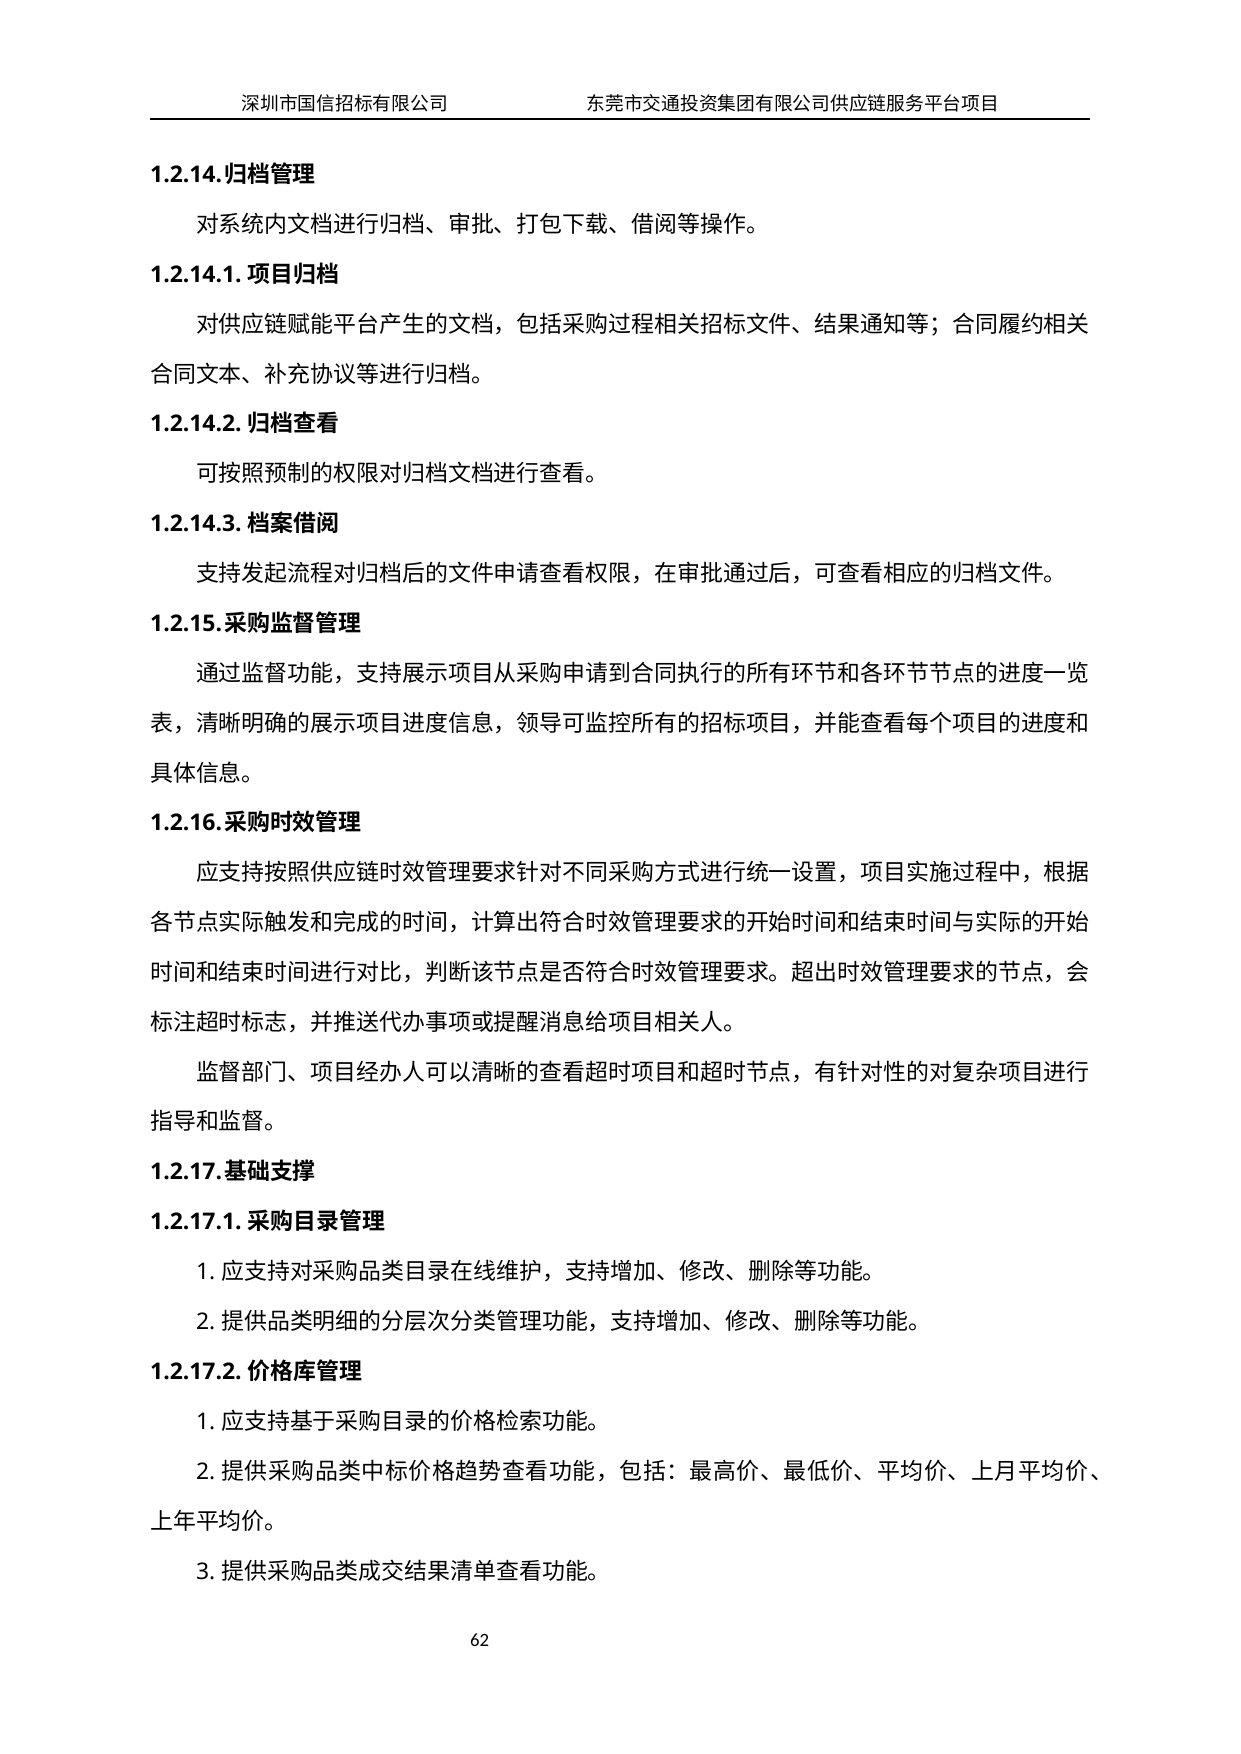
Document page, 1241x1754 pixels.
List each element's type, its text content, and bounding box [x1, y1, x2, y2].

list 应支持基于采购目录的价格检索功能。 [150, 1403, 1090, 1436]
text 监督部门、项目经办人可以清晰的查看超时项目和超时节点，有针对性的对复杂项目进行指导和监督。 [150, 1053, 1090, 1136]
list 项目归档 [150, 256, 1090, 289]
list 基础支撑 [150, 1153, 1090, 1186]
text 应支持按照供应链时效管理要求针对不同采购方式进行统一设置，项目实施过程中，根据各节点实际触发和完成的时间，计算出符合时效管理要求的开始时间和结束时间与实际的开始时间和结束时间进行对比，判断该节点是否符合时效管理要求。超出时效管理要求的节点，会标注超时标志，并推送代办事项或提醒消息给项目相关人。 [150, 854, 1090, 1037]
list 采购时效管理 [150, 804, 1090, 837]
text 支持发起流程对归档后的文件申请查看权限，在审批通过后，可查看相应的归档文件。 [150, 555, 1090, 588]
text 通过监督功能，支持展示项目从采购申请到合同执行的所有环节和各环节节点的进度一览表，清晰明确的展示项目进度信息，领导可监控所有的招标项目，并能查看每个项目的进度和具体信息。 [150, 655, 1090, 788]
text 可按照预制的权限对归档文档进行查看。 [150, 455, 1090, 488]
list 归档查看 [150, 405, 1090, 438]
list 应支持对采购品类目录在线维护，支持增加、修改、删除等功能。 [150, 1253, 1090, 1286]
list 采购监督管理 [150, 605, 1090, 638]
list 档案借阅 [150, 505, 1090, 538]
text 对系统内文档进行归档、审批、打包下载、借阅等操作。 [150, 206, 1090, 239]
list 提供采购品类中标价格趋势查看功能，包括：最高价、最低价、平均价、上月平均价、上年平均价。 [150, 1453, 1090, 1536]
list 价格库管理 [150, 1353, 1090, 1386]
list 提供品类明细的分层次分类管理功能，支持增加、修改、删除等功能。 [150, 1303, 1090, 1336]
text 对供应链赋能平台产生的文档，包括采购过程相关招标文件、结果通知等；合同履约相关合同文本、补充协议等进行归档。 [150, 306, 1090, 389]
list 归档管理 [150, 156, 1090, 189]
list 采购目录管理 [150, 1203, 1090, 1236]
list 提供采购品类成交结果清单查看功能。 [150, 1553, 1090, 1586]
